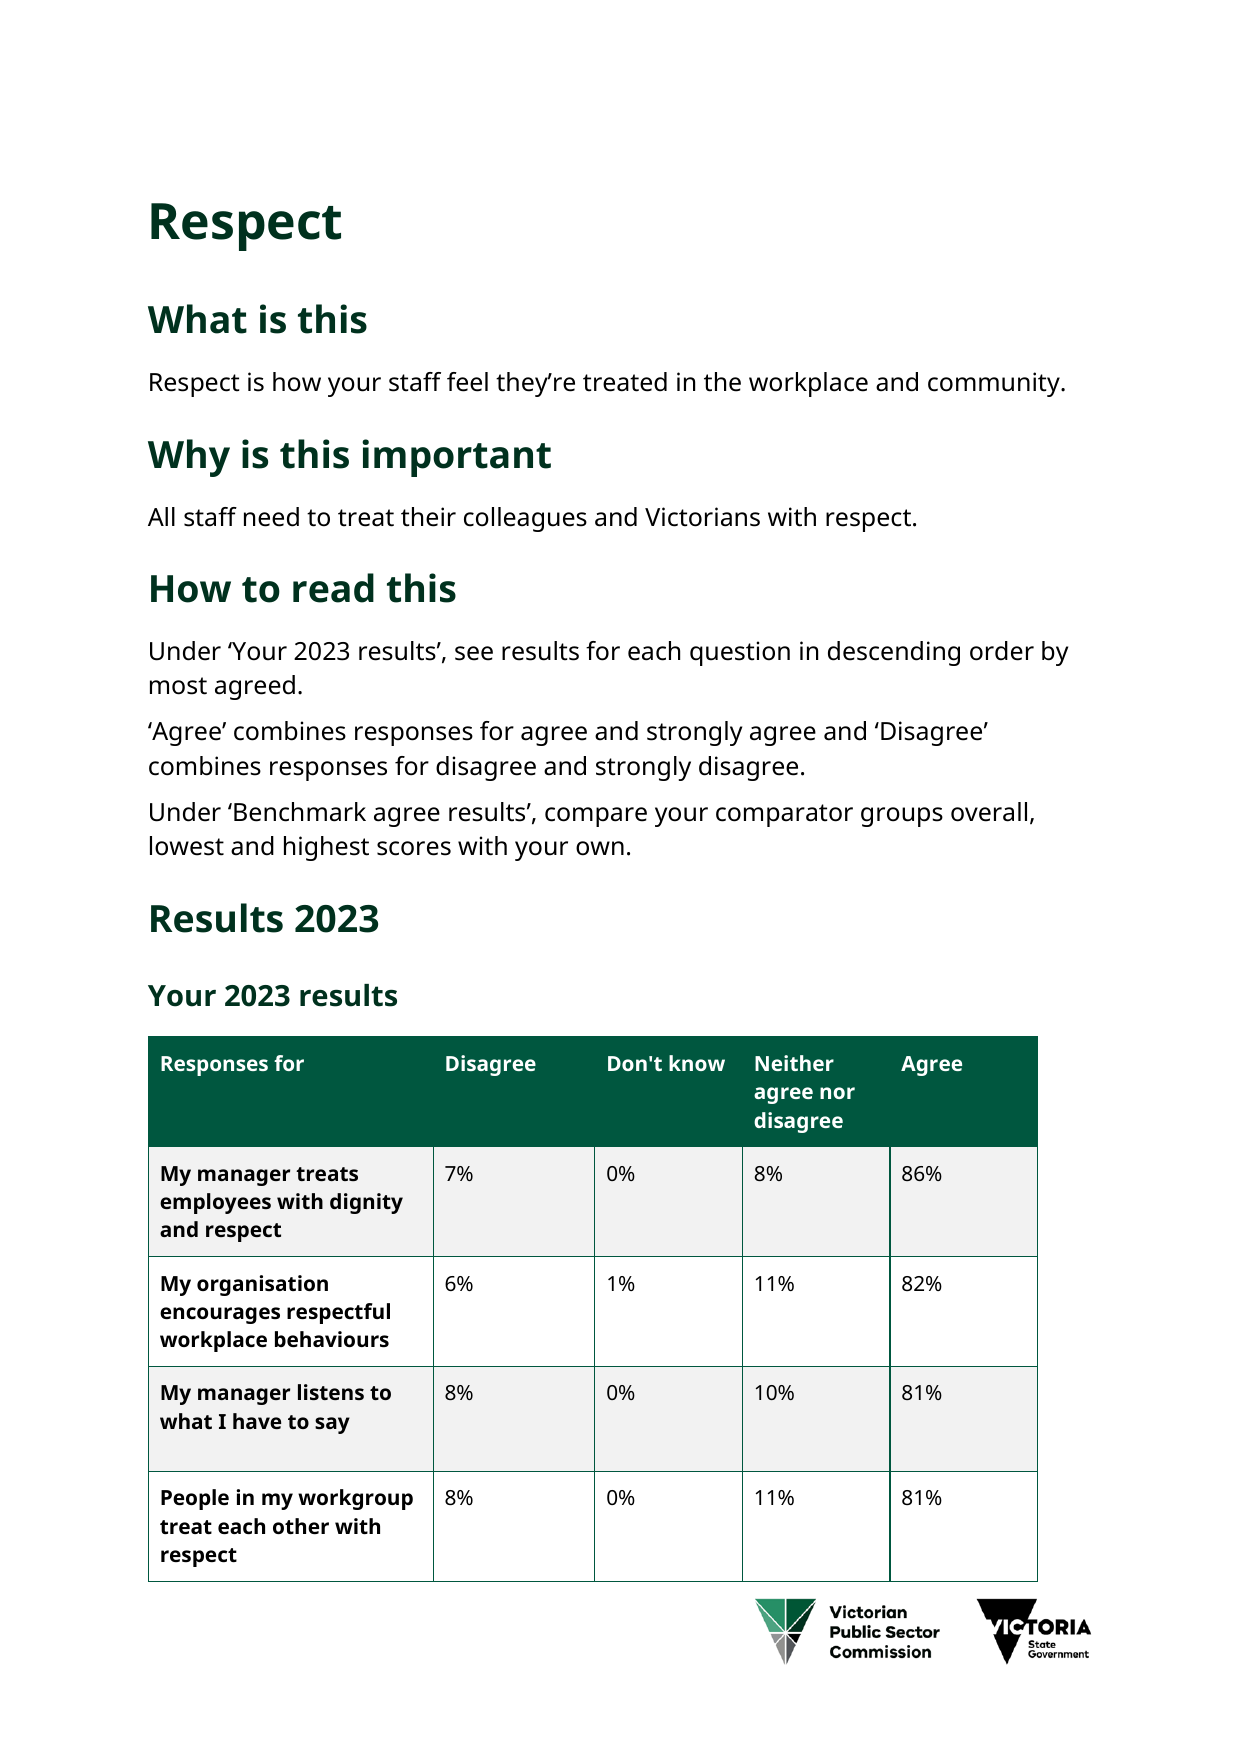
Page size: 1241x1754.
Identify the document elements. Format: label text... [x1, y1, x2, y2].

subtitle How to read this [148, 562, 1092, 613]
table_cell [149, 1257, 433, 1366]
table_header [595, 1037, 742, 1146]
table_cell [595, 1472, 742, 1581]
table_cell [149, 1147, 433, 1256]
text Under ‘Benchmark agree results’, compare your comparator groups overall, lowest and highest scores with your own. [148, 794, 1092, 863]
text All staff need to treat their colleagues and Victorians with respect. [148, 499, 1092, 533]
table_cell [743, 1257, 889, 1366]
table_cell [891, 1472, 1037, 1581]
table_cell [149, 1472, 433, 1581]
subtitle Respect [148, 186, 1092, 254]
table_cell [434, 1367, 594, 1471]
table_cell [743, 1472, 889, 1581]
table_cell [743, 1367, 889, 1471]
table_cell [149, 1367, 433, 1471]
text Respect is how your staff feel they’re treated in the workplace and community. [148, 365, 1092, 399]
subtitle Your 2023 results [148, 976, 1092, 1015]
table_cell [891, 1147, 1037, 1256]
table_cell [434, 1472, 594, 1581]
subtitle Why is this important [148, 428, 1092, 479]
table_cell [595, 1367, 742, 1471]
text ‘Agree’ combines responses for agree and strongly agree and ‘Disagree’ combines responses for disagree and strongly disagree. [148, 714, 1092, 782]
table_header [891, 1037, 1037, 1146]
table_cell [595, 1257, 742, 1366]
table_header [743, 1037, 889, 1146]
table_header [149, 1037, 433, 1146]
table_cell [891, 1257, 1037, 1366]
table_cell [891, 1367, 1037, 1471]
text Under ‘Your 2023 results’, see results for each question in descending order by most agreed. [148, 633, 1092, 702]
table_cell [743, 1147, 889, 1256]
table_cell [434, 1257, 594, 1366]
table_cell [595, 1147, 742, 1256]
subtitle What is this [148, 294, 1092, 345]
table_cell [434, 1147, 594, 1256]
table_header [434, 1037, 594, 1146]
subtitle Results 2023 [148, 892, 1092, 943]
picture [754, 1598, 1093, 1666]
